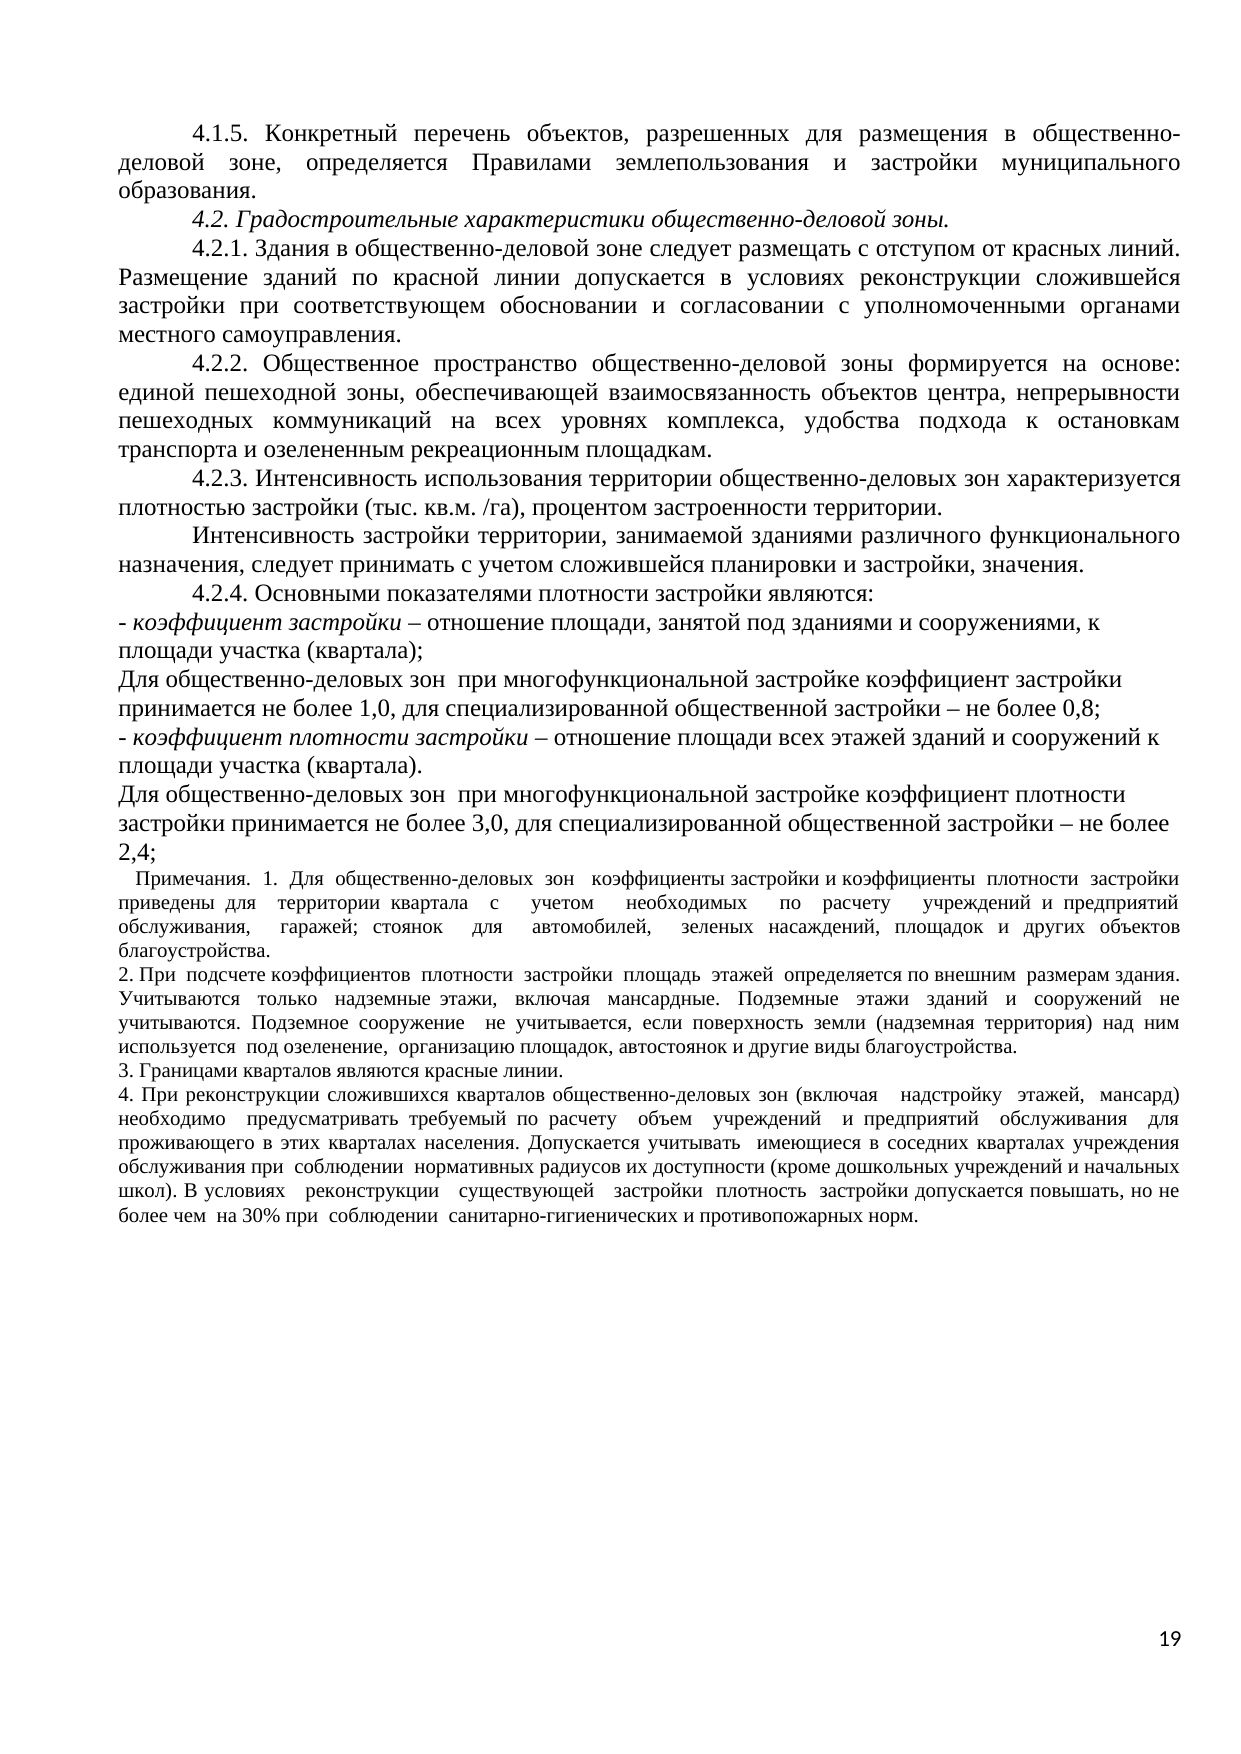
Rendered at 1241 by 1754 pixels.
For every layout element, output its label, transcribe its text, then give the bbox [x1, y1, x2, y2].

text Для общественно-деловых зон при многофункциональной застройке коэффициент плотности застройки принимается не более 3,0, для специализированной общественной застройки – не более 2,4; [118, 779, 1181, 866]
text 4.2. Градостроительные характеристики общественно-деловой зоны. [118, 204, 1181, 233]
text Примечания. 1. Для общественно-деловых зон коэффициенты застройки и коэффициенты плотности застройки приведены для территории квартала с учетом необходимых по расчету учреждений и предприятий обслуживания, гаражей; стоянок для автомобилей, зеленых насаждений, площадок и других объектов благоустройства. [118, 866, 1181, 962]
text - коэффициент плотности застройки – отношение площади всех этажей зданий и сооружений к площади участка (квартала). [118, 722, 1181, 779]
text 4.2.3. Интенсивность использования территории общественно-деловых зон характеризуется плотностью застройки (тыс. кв.м. /га), процентом застроенности территории. [118, 463, 1181, 521]
text 4.2.4. Основными показателями плотности застройки являются: [118, 578, 1181, 607]
text 3. Границами кварталов являются красные линии. [118, 1058, 1181, 1082]
text Для общественно-деловых зон при многофункциональной застройке коэффициент застройки принимается не более 1,0, для специализированной общественной застройки – не более 0,8; [118, 664, 1181, 722]
text 4.2.2. Общественное пространство общественно-деловой зоны формируется на основе: единой пешеходной зоны, обеспечивающей взаимосвязанность объектов центра, непрерывности пешеходных коммуникаций на всех уровнях комплекса, удобства подхода к остановкам транспорта и озелененным рекреационным площадкам. [118, 348, 1181, 463]
text 4.2.1. Здания в общественно-деловой зоне следует размещать с отступом от красных линий. Размещение зданий по красной линии допускается в условиях реконструкции сложившейся застройки при соответствующем обосновании и согласовании с уполномоченными органами местного самоуправления. [118, 233, 1181, 348]
text Интенсивность застройки территории, занимаемой зданиями различного функционального назначения, следует принимать с учетом сложившейся планировки и застройки, значения. [118, 521, 1181, 578]
text 2. При подсчете коэффициентов плотности застройки площадь этажей определяется по внешним размерам здания. Учитываются только надземные этажи, включая мансардные. Подземные этажи зданий и сооружений не учитываются. Подземное сооружение не учитывается, если поверхность земли (надземная территория) над ним используется под озеленение, организацию площадок, автостоянок и другие виды благоустройства. [118, 962, 1181, 1058]
text 4.1.5. Конкретный перечень объектов, разрешенных для размещения в общественно-деловой зоне, определяется Правилами землепользования и застройки муниципального образования. [118, 118, 1181, 204]
text - коэффициент застройки – отношение площади, занятой под зданиями и сооружениями, к площади участка (квартала); [118, 607, 1181, 664]
text 4. При реконструкции сложившихся кварталов общественно-деловых зон (включая надстройку этажей, мансард) необходимо предусматривать требуемый по расчету объем учреждений и предприятий обслуживания для проживающего в этих кварталах населения. Допускается учитывать имеющиеся в соседних кварталах учреждения обслуживания при соблюдении нормативных радиусов их доступности (кроме дошкольных учреждений и начальных школ). В условиях реконструкции существующей застройки плотность застройки допускается повышать, но не более чем на 30% при соблюдении санитарно-гигиенических и противопожарных норм. [118, 1082, 1181, 1227]
